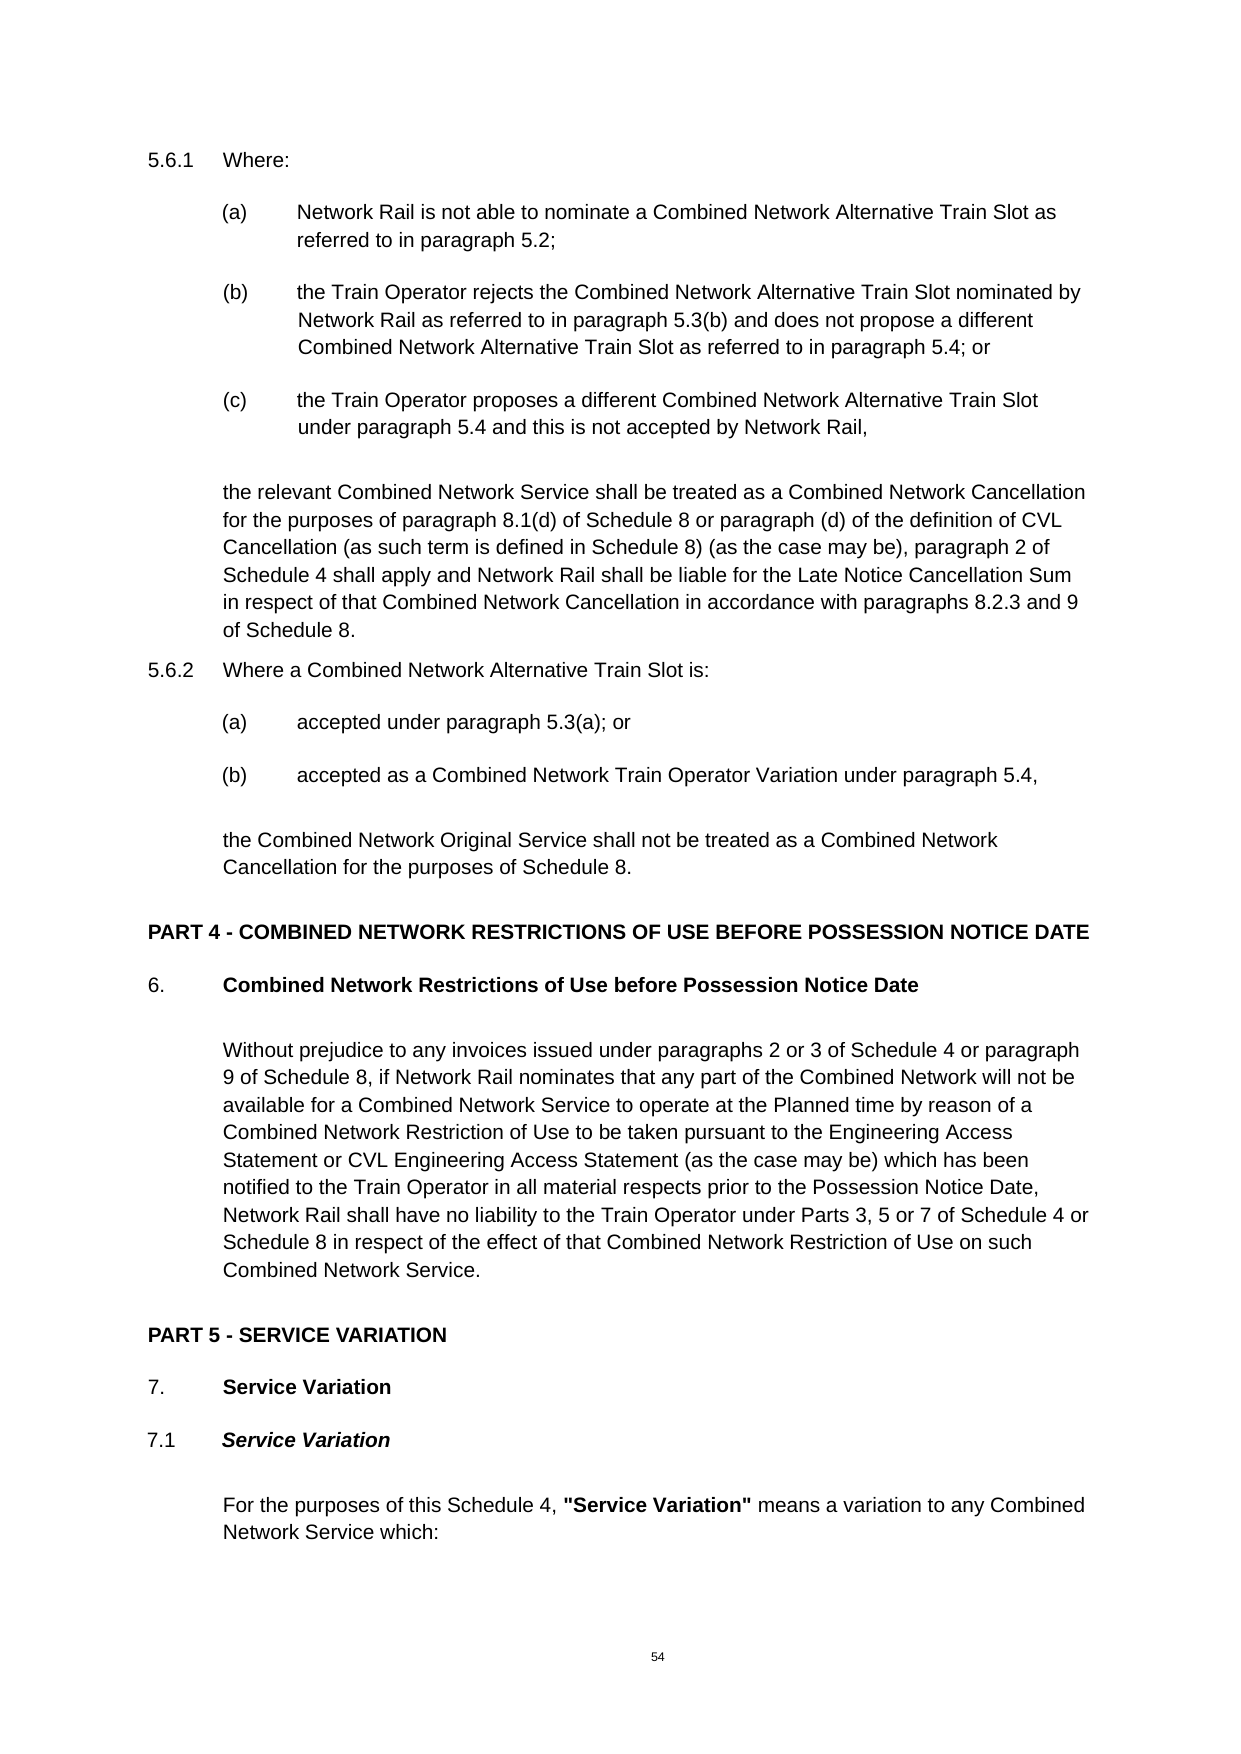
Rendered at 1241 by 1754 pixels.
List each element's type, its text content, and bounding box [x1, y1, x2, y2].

list Combined Network Restrictions of Use before Possession Notice Date [148, 973, 1092, 997]
list Where: [148, 148, 1092, 172]
list the Train Operator proposes a different Combined Network Alternative Train Slot under paragraph 5.4 and this is not accepted by Network Rail, [223, 388, 1092, 439]
text the Combined Network Original Service shall not be treated as a Combined Network Cancellation for the purposes of Schedule 8. [223, 828, 1092, 879]
list accepted under paragraph 5.3(a); or [222, 710, 1092, 734]
text the relevant Combined Network Service shall be treated as a Combined Network Cancellation for the purposes of paragraph 8.1(d) of Schedule 8 or paragraph (d) of the definition of CVL Cancellation (as such term is defined in Schedule 8) (as the case may be), paragraph 2 of Schedule 4 shall apply and Network Rail shall be liable for the Late Notice Cancellation Sum in respect of that Combined Network Cancellation in accordance with paragraphs 8.2.3 and 9 of Schedule 8. [223, 480, 1092, 642]
text Part 5 - Service Variation [148, 1323, 1092, 1347]
text For the purposes of this Schedule 4, "Service Variation" means a variation to any Combined Network Service which: [223, 1493, 1092, 1544]
list accepted as a Combined Network Train Operator Variation under paragraph 5.4, [222, 763, 1092, 787]
list Service Variation [147, 1428, 1092, 1452]
list Network Rail is not able to nominate a Combined Network Alternative Train Slot as referred to in paragraph 5.2; [222, 200, 1092, 252]
list Where a Combined Network Alternative Train Slot is: [148, 658, 1092, 682]
text Without prejudice to any invoices issued under paragraphs 2 or 3 of Schedule 4 or paragraph 9 of Schedule 8, if Network Rail nominates that any part of the Combined Network will not be available for a Combined Network Service to operate at the Planned time by reason of a Combined Network Restriction of Use to be taken pursuant to the Engineering Access Statement or CVL Engineering Access Statement (as the case may be) which has been notified to the Train Operator in all material respects prior to the Possession Notice Date, Network Rail shall have no liability to the Train Operator under Parts 3, 5 or 7 of Schedule 4 or Schedule 8 in respect of the effect of that Combined Network Restriction of Use on such Combined Network Service. [223, 1038, 1092, 1282]
text Part 4 - Combined Network Restrictions of Use before Possession Notice Date [148, 920, 1092, 944]
list the Train Operator rejects the Combined Network Alternative Train Slot nominated by Network Rail as referred to in paragraph 5.3(b) and does not propose a different Combined Network Alternative Train Slot as referred to in paragraph 5.4; or [223, 280, 1092, 359]
list Service Variation [148, 1375, 1092, 1399]
